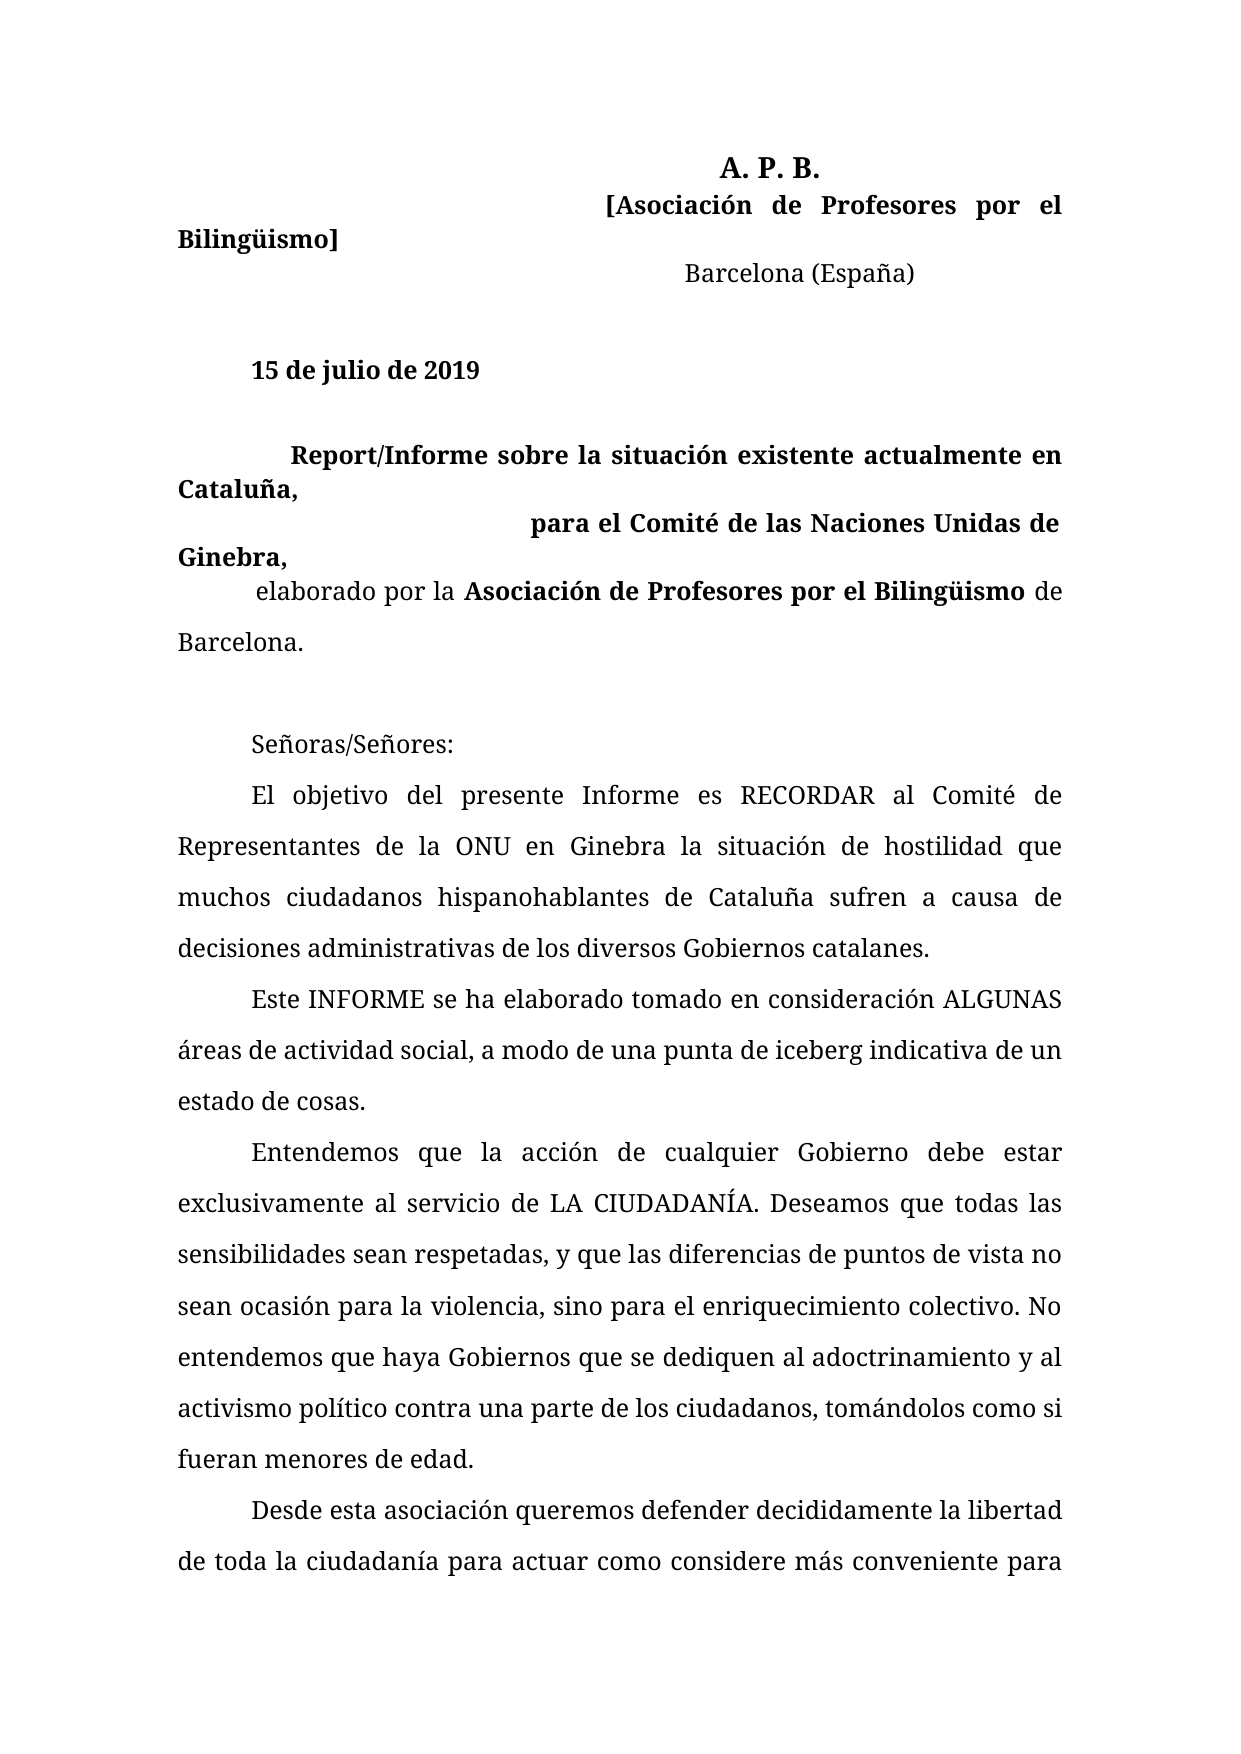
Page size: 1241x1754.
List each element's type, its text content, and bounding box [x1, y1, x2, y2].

text Entendemos que la acción de cualquier Gobierno debe estar exclusivamente al servicio de LA CIUDADANÍA. Deseamos que todas las sensibilidades sean respetadas, y que las diferencias de puntos de vista no sean ocasión para la violencia, sino para el enriquecimiento colectivo. No entendemos que haya Gobiernos que se dediquen al adoctrinamiento y al activismo político contra una parte de los ciudadanos, tomándolos como si fueran menores de edad. [177, 1135, 1063, 1475]
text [177, 1492, 1063, 1577]
text Barcelona (España) [177, 255, 1063, 289]
text [Asociación de Profesores por el Bilingüismo] [177, 187, 1063, 255]
text elaborado por la Asociación de Profesores por el Bilingüismo de Barcelona. [177, 574, 1063, 659]
text Este INFORME se ha elaborado tomado en consideración ALGUNAS áreas de actividad social, a modo de una punta de iceberg indicativa de un estado de cosas. [177, 982, 1063, 1118]
text Señoras/Señores: [177, 727, 1063, 761]
text 15 de julio de 2019 [177, 323, 1063, 386]
text El objetivo del presente Informe es RECORDAR al Comité de Representantes de la ONU en Ginebra la situación de hostilidad que muchos ciudadanos hispanohablantes de Cataluña sufren a causa de decisiones administrativas de los diversos Gobiernos catalanes. [177, 778, 1063, 965]
text para el Comité de las Naciones Unidas de Ginebra, [177, 506, 1063, 574]
text Report/Informe sobre la situación existente actualmente en Cataluña, [177, 437, 1063, 506]
text A. P. B. [177, 148, 1063, 187]
